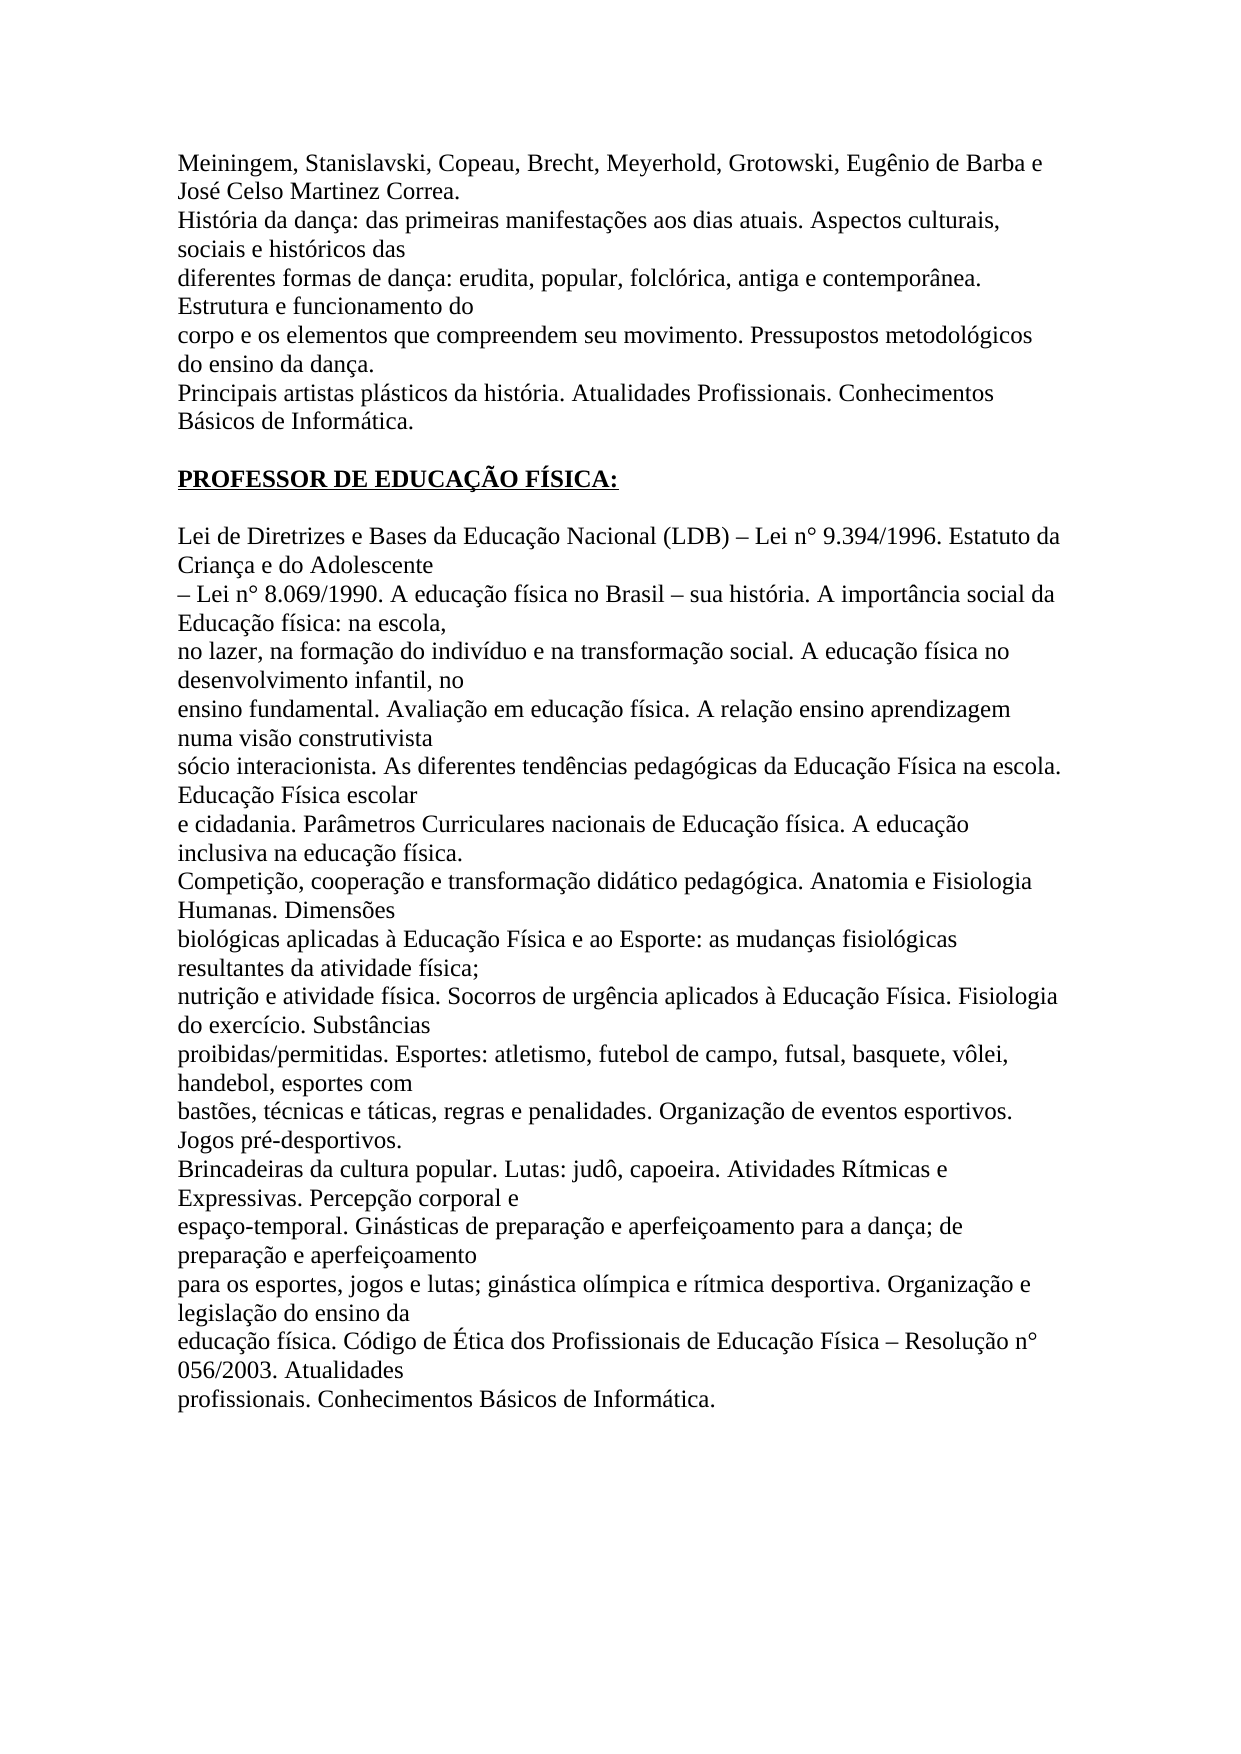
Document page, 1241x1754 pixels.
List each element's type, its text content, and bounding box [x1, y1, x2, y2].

text diferentes formas de dança: erudita, popular, folclórica, antiga e contemporânea. Estrutura e funcionamento do [177, 263, 1063, 320]
text e cidadania. Parâmetros Curriculares nacionais de Educação física. A educação inclusiva na educação física. [177, 809, 1063, 866]
text corpo e os elementos que compreendem seu movimento. Pressupostos metodológicos do ensino da dança. [177, 320, 1063, 378]
text para os esportes, jogos e lutas; ginástica olímpica e rítmica desportiva. Organização e legislação do ensino da [177, 1269, 1063, 1326]
text Principais artistas plásticos da história. Atualidades Profissionais. Conhecimentos Básicos de Informática. [177, 378, 1063, 435]
text nutrição e atividade física. Socorros de urgência aplicados à Educação Física. Fisiologia do exercício. Substâncias [177, 981, 1063, 1039]
text – Lei n° 8.069/1990. A educação física no Brasil – sua história. A importância social da Educação física: na escola, [177, 579, 1063, 636]
text Competição, cooperação e transformação didático pedagógica. Anatomia e Fisiologia Humanas. Dimensões [177, 866, 1063, 924]
text educação física. Código de Ética dos Profissionais de Educação Física – Resolução n° 056/2003. Atualidades [177, 1326, 1063, 1384]
text no lazer, na formação do indivíduo e na transformação social. A educação física no desenvolvimento infantil, no [177, 636, 1063, 694]
text espaço-temporal. Ginásticas de preparação e aperfeiçoamento para a dança; de preparação e aperfeiçoamento [177, 1211, 1063, 1269]
text ensino fundamental. Avaliação em educação física. A relação ensino aprendizagem numa visão construtivista [177, 694, 1063, 751]
text Lei de Diretrizes e Bases da Educação Nacional (LDB) – Lei n° 9.394/1996. Estatuto da Criança e do Adolescente [177, 521, 1063, 579]
text proibidas/permitidas. Esportes: atletismo, futebol de campo, futsal, basquete, vôlei, handebol, esportes com [177, 1039, 1063, 1096]
text PROFESSOR DE EDUCAÇÃO FÍSICA: [177, 464, 1063, 493]
text biológicas aplicadas à Educação Física e ao Esporte: as mudanças fisiológicas resultantes da atividade física; [177, 924, 1063, 981]
text profissionais. Conhecimentos Básicos de Informática. [177, 1384, 1063, 1413]
text bastões, técnicas e táticas, regras e penalidades. Organização de eventos esportivos. Jogos pré-desportivos. [177, 1096, 1063, 1154]
text sócio interacionista. As diferentes tendências pedagógicas da Educação Física na escola. Educação Física escolar [177, 751, 1063, 809]
text História da dança: das primeiras manifestações aos dias atuais. Aspectos culturais, sociais e históricos das [177, 205, 1063, 263]
text Meiningem, Stanislavski, Copeau, Brecht, Meyerhold, Grotowski, Eugênio de Barba e José Celso Martinez Correa. [177, 148, 1063, 205]
text Brincadeiras da cultura popular. Lutas: judô, capoeira. Atividades Rítmicas e Expressivas. Percepção corporal e [177, 1154, 1063, 1211]
